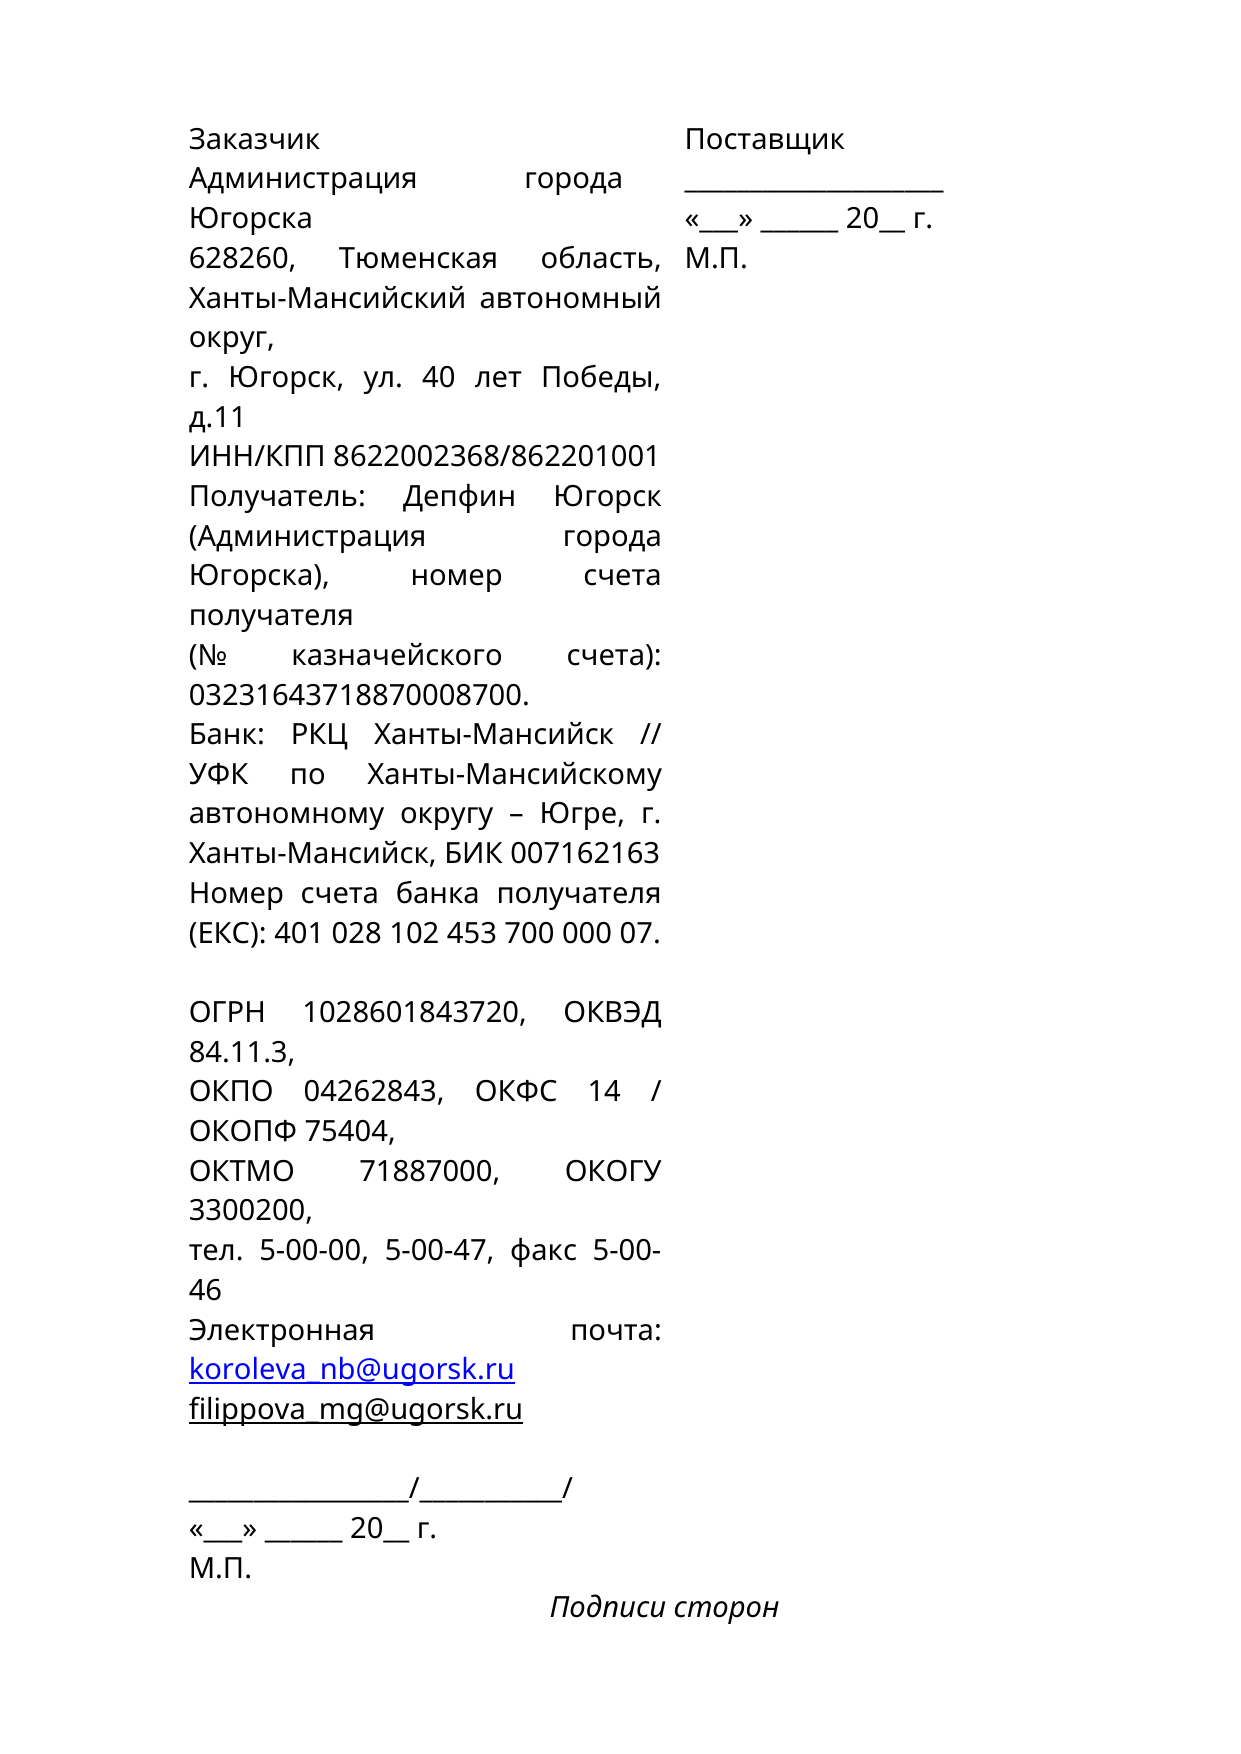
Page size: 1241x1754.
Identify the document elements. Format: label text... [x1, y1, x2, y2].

text Подписи сторон [177, 1587, 1152, 1626]
table_header Поставщик ____________________ «___» ______ 20__ г. М.П. [673, 118, 1163, 1587]
table_header Заказчик Администрация города Югорска 628260, Тюменская область, Ханты-Мансийский автономный округ, г. Югорск, ул. 40 лет Победы, д.11 ИНН/КПП 8622002368/862201001 Получатель: Депфин Югорск (Администрация города Югорска), номер счета получателя (№ казначейского счета): 03231643718870008700. Банк: РКЦ Ханты-Мансийск // УФК по Ханты-Мансийскому автономному округу – Югре, г. Ханты-Мансийск, БИК 007162163 Номер счета банка получателя (ЕКС): 401 028 102 453 700 000 07. ОГРН 1028601843720, ОКВЭД 84.11.3, ОКПО 04262843, ОКФС 14 / ОКОПФ 75404, ОКТМО 71887000, ОКОГУ 3300200, тел. 5-00-00, 5-00-47, факс 5-00-46 Электронная почта: koroleva_nb@ugorsk.ru filippova_mg@ugorsk.ru _________________/___________/ «___» ______ 20__ г. М.П. [177, 118, 673, 1587]
